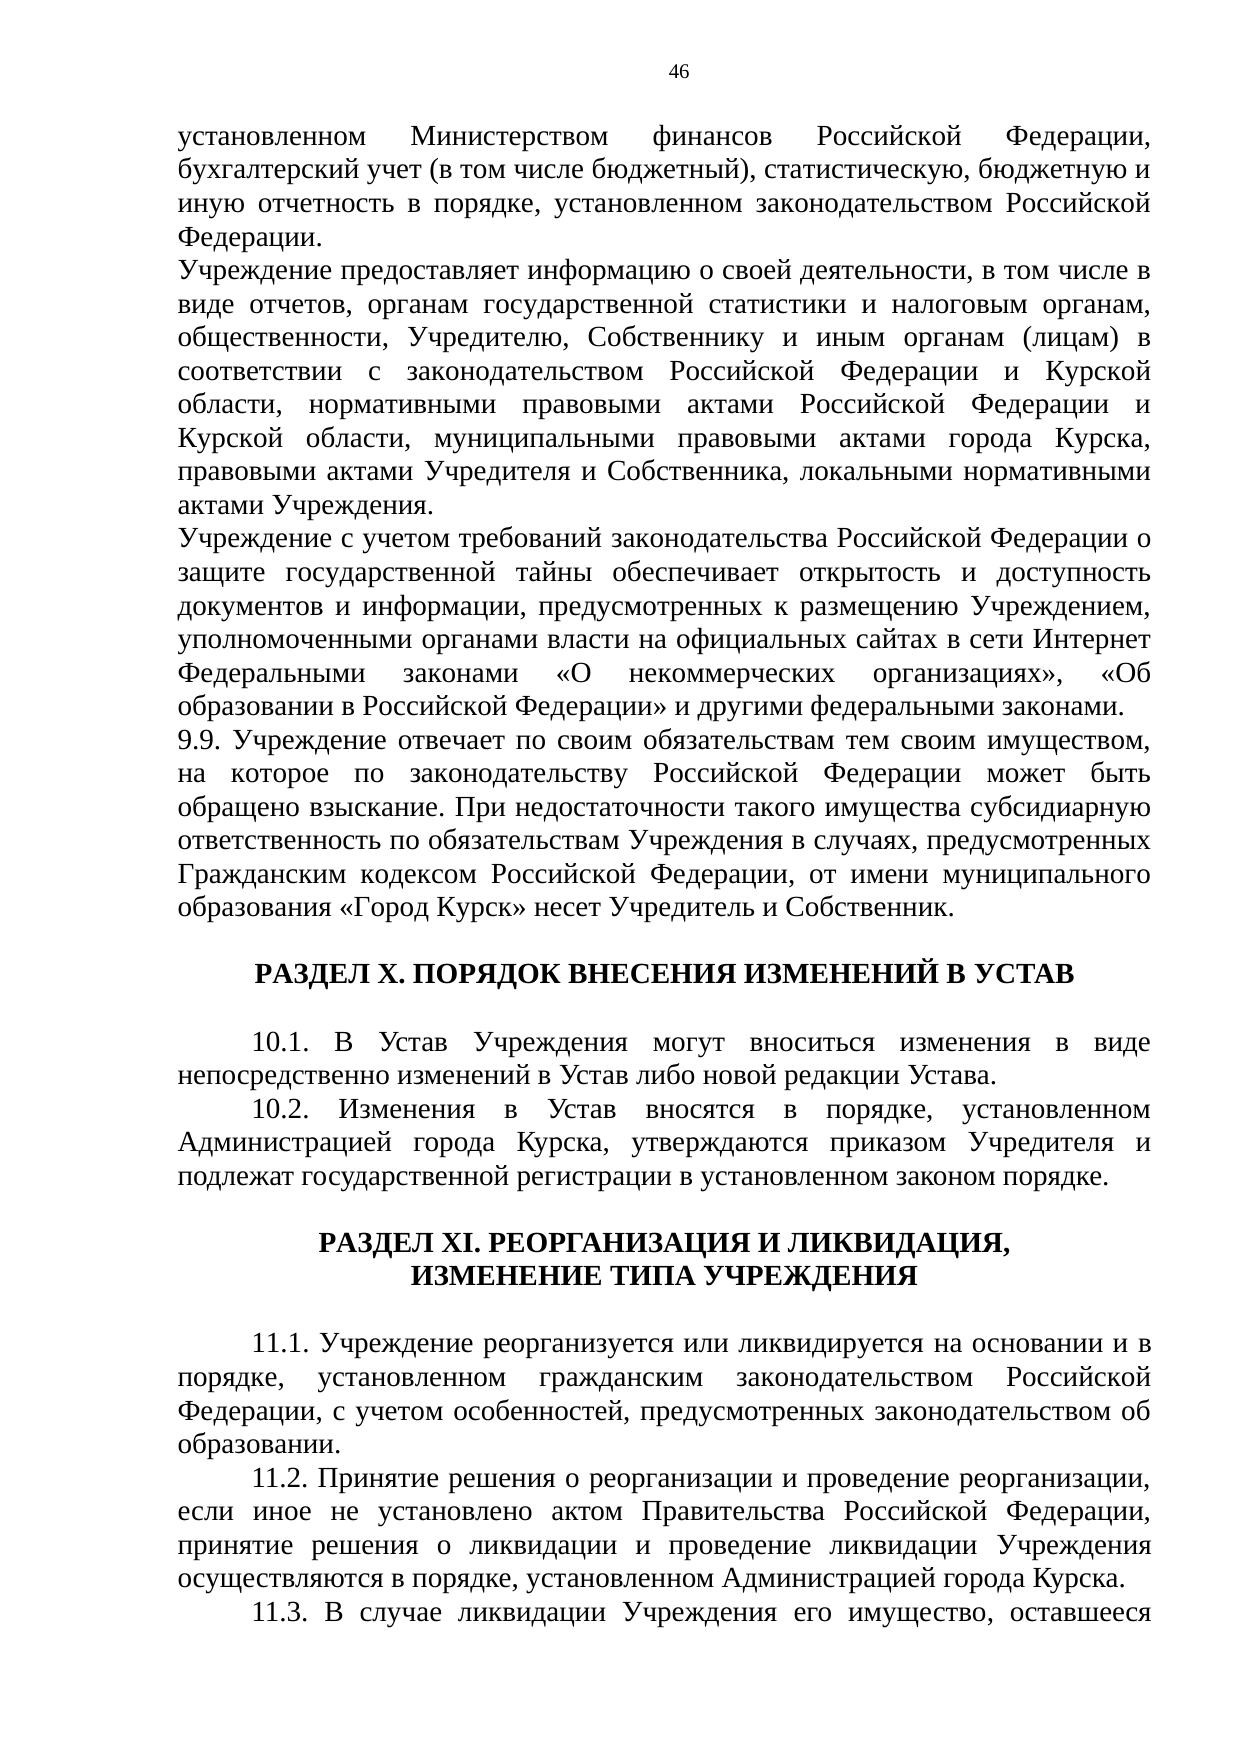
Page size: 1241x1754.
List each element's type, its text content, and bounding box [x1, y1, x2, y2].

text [177, 1594, 1152, 1627]
text РАЗДЕЛ XI. РЕОРГАНИЗАЦИЯ И ЛИКВИДАЦИЯ, [177, 1225, 1152, 1258]
text 9.9. Учреждение отвечает по своим обязательствам тем своим имуществом, на которое по законодательству Российской Федерации может быть обращено взыскание. При недостаточности такого имущества субсидиарную ответственность по обязательствам Учреждения в случаях, предусмотренных Гражданским кодексом Российской Федерации, от имени муниципального образования «Город Курск» несет Учредитель и Собственник. [177, 722, 1152, 923]
text РАЗДЕЛ X. ПОРЯДОК ВНЕСЕНИЯ ИЗМЕНЕНИЙ В УСТАВ [177, 957, 1152, 990]
text 11.1. Учреждение реорганизуется или ликвидируется на основании и в порядке, установленном гражданским законодательством Российской Федерации, с учетом особенностей, предусмотренных законодательством об образовании. [177, 1326, 1152, 1460]
text 10.2. Изменения в Устав вносятся в порядке, установленном Администрацией города Курска, утверждаются приказом Учредителя и подлежат государственной регистрации в установленном законом порядке. [177, 1091, 1152, 1191]
text 11.2. Принятие решения о реорганизации и проведение реорганизации, если иное не установлено актом Правительства Российской Федерации, принятие решения о ликвидации и проведение ликвидации Учреждения осуществляются в порядке, установленном Администрацией города Курска. [177, 1460, 1152, 1594]
text ИЗМЕНЕНИЕ ТИПА УЧРЕЖДЕНИЯ [177, 1258, 1152, 1292]
text Учреждение предоставляет информацию о своей деятельности, в том числе в виде отчетов, органам государственной статистики и налоговым органам, общественности, Учредителю, Собственнику и иным органам (лицам) в соответствии с законодательством Российской Федерации и Курской области, нормативными правовыми актами Российской Федерации и Курской области, муниципальными правовыми актами города Курска, правовыми актами Учредителя и Собственника, локальными нормативными актами Учреждения. [177, 252, 1152, 521]
text 10.1. В Устав Учреждения могут вноситься изменения в виде непосредственно изменений в Устав либо новой редакции Устава. [177, 1024, 1152, 1091]
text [177, 118, 1152, 252]
text Учреждение с учетом требований законодательства Российской Федерации о защите государственной тайны обеспечивает открытость и доступность документов и информации, предусмотренных к размещению Учреждением, уполномоченными органами власти на официальных сайтах в сети Интернет Федеральными законами «О некоммерческих организациях», «Об образовании в Российской Федерации» и другими федеральными законами. [177, 521, 1152, 722]
